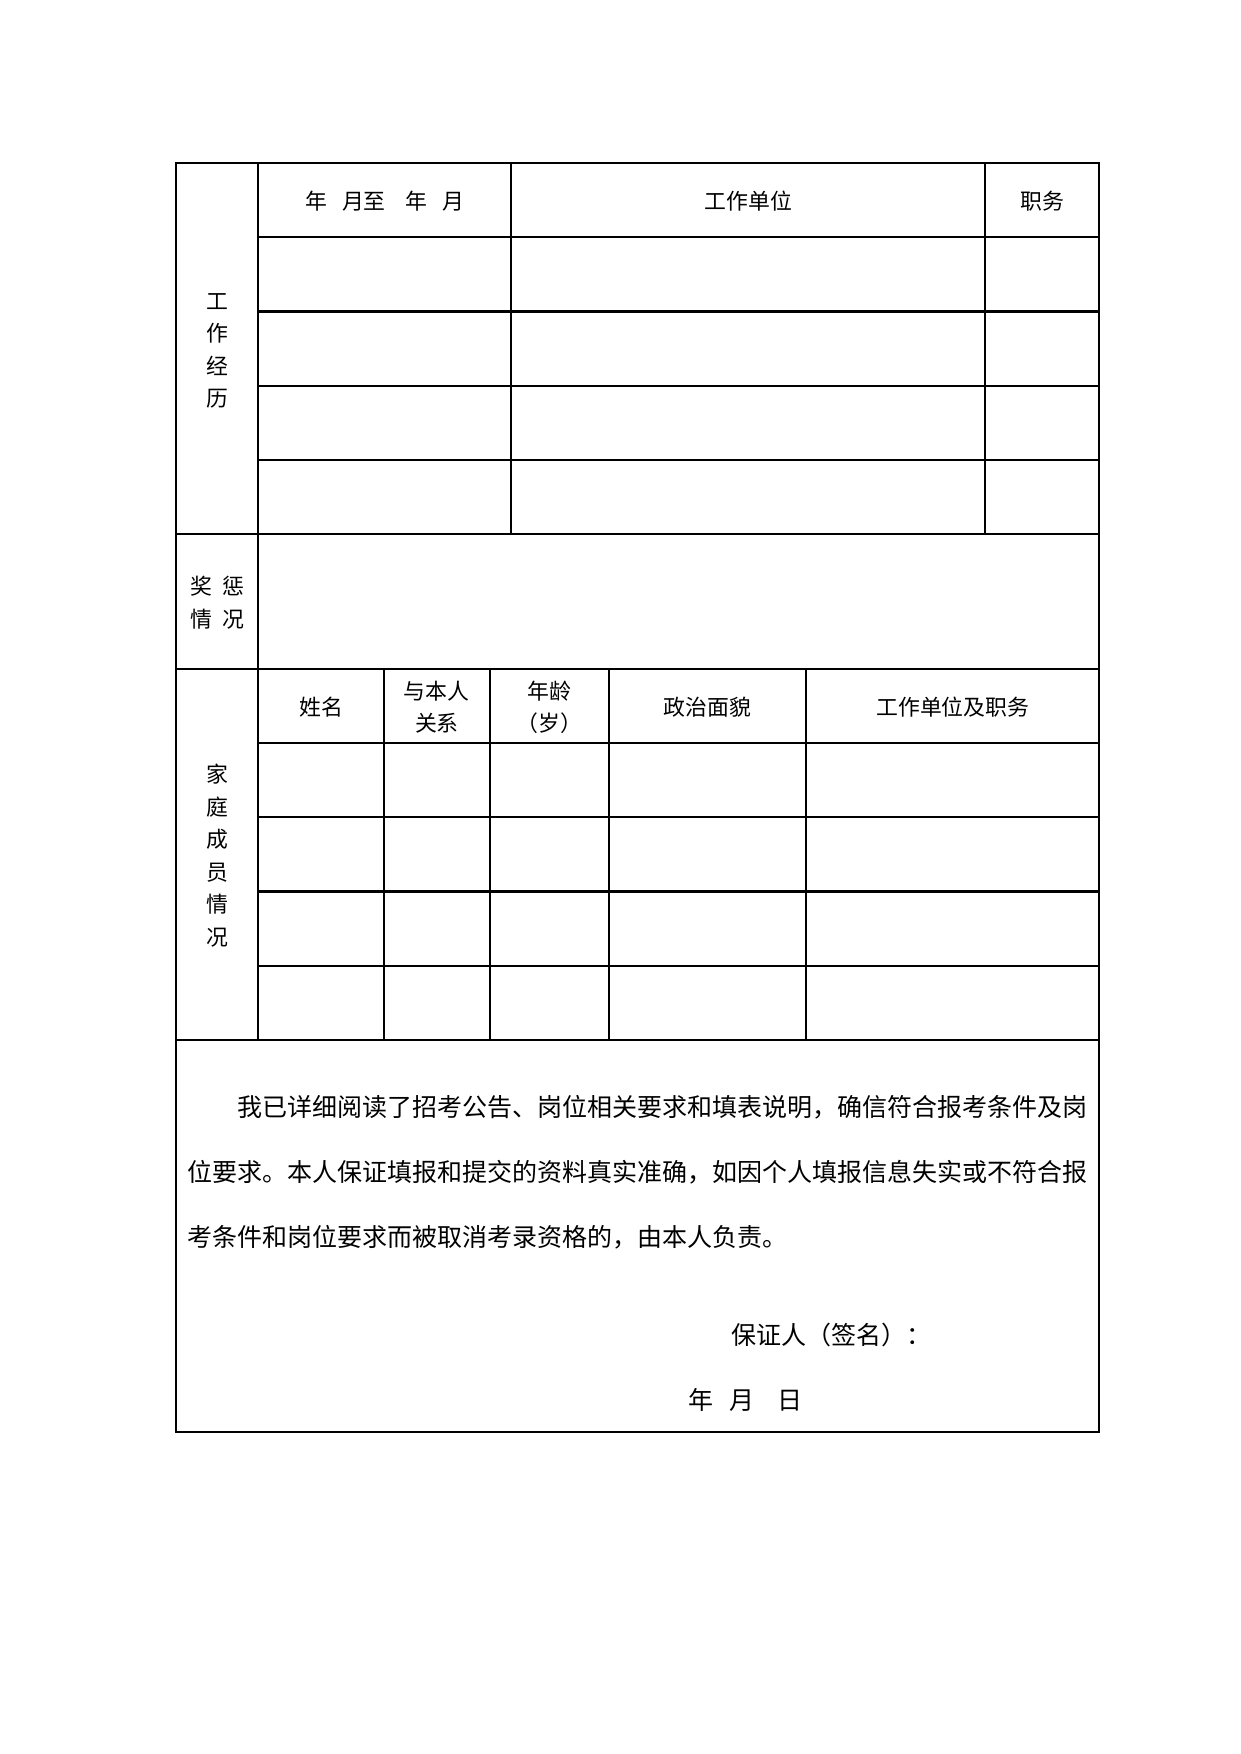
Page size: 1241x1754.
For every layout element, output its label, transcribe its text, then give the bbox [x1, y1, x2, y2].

table_cell [385, 744, 489, 816]
table_cell [491, 744, 608, 816]
table_cell [259, 535, 1098, 668]
table_cell 政治面貌 [610, 670, 805, 742]
table_cell [259, 313, 510, 384]
table_cell [259, 387, 510, 459]
table_cell [385, 967, 489, 1039]
table_cell [986, 387, 1098, 459]
table_cell [986, 313, 1098, 384]
table_cell [610, 893, 805, 964]
table_cell [259, 238, 510, 310]
table_cell 年龄（岁） [491, 670, 608, 742]
table_cell [259, 967, 383, 1039]
table_cell 年 月至 年 月 [259, 164, 510, 236]
table_cell [259, 461, 510, 533]
table_cell [491, 818, 608, 890]
table_cell [807, 818, 1098, 890]
table_cell 工 作 经 历 [177, 164, 257, 533]
table_cell [610, 744, 805, 816]
table_cell 我已详细阅读了招考公告、岗位相关要求和填表说明，确信符合报考条件及岗位要求。本人保证填报和提交的资料真实准确，如因个人填报信息失实或不符合报考条件和岗位要求而被取消考录资格的，由本人负责。 保证人（签名）： 年 月 日 [177, 1041, 1098, 1431]
table_cell [610, 967, 805, 1039]
table_cell [512, 238, 984, 310]
table_cell [807, 744, 1098, 816]
table_cell [491, 967, 608, 1039]
table_cell [807, 967, 1098, 1039]
table_cell 与本人关系 [385, 670, 489, 742]
table_cell [259, 744, 383, 816]
table_cell 家 庭 成 员 情 况 [177, 670, 257, 1039]
table_cell 工作单位及职务 [807, 670, 1098, 742]
table_cell 奖 惩 情 况 [177, 535, 257, 668]
table_cell [385, 893, 489, 964]
table_cell 姓名 [259, 670, 383, 742]
table_cell [512, 461, 984, 533]
table_cell [986, 238, 1098, 310]
table_cell [986, 461, 1098, 533]
table_cell [259, 818, 383, 890]
table_cell [807, 893, 1098, 964]
table_cell 工作单位 [512, 164, 984, 236]
table_cell [610, 818, 805, 890]
table_cell [259, 893, 383, 964]
table_cell [385, 818, 489, 890]
table_cell 职务 [986, 164, 1098, 236]
table_cell [512, 313, 984, 384]
table_cell [491, 893, 608, 964]
table_cell [512, 387, 984, 459]
